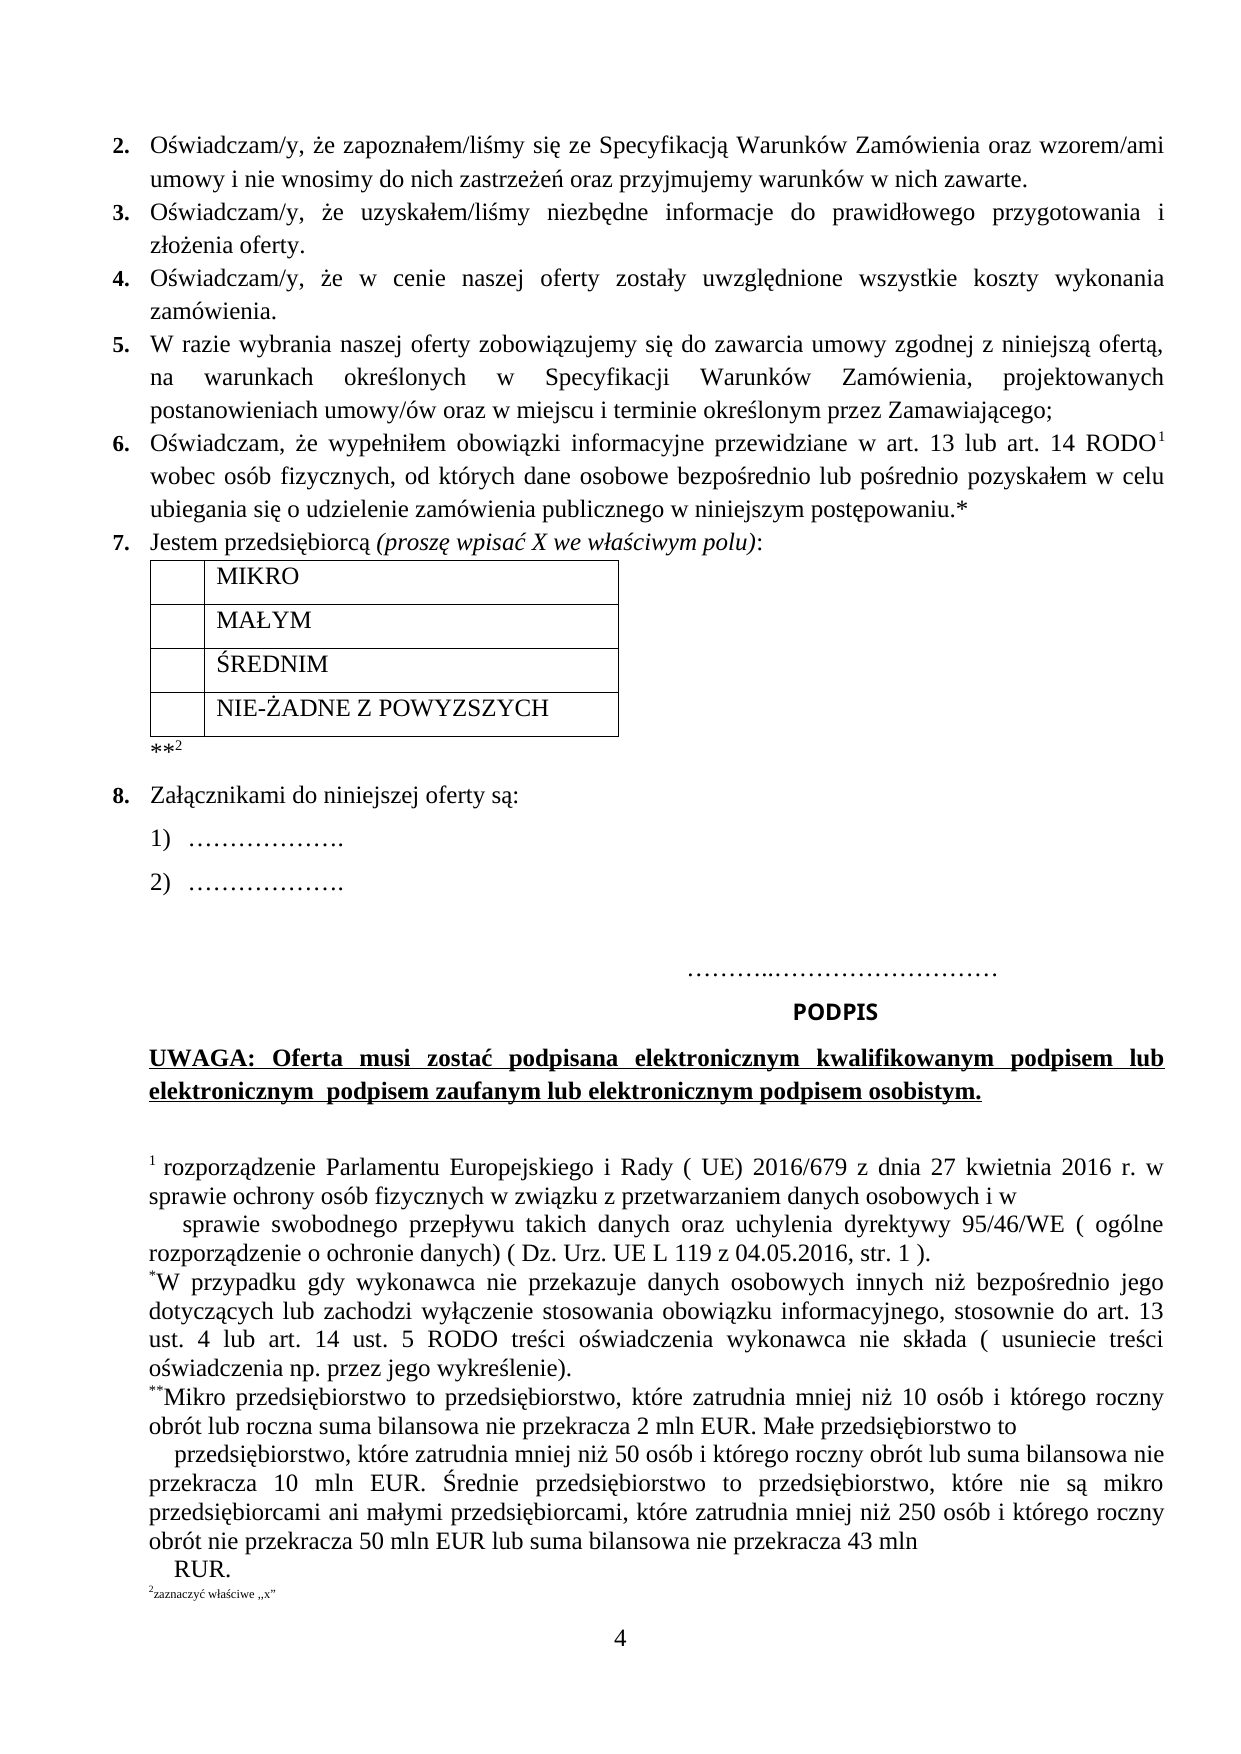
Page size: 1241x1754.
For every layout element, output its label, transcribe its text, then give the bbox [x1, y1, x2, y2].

table_header MIKRO [205, 561, 618, 604]
text PODPIS [149, 996, 1165, 1027]
text 1 rozporządzenie Parlamentu Europejskiego i Rady ( UE) 2016/679 z dnia 27 kwietnia 2016 r. w sprawie ochrony osób fizycznych w związku z przetwarzaniem danych osobowych i w [149, 1152, 1165, 1209]
text **2 [150, 737, 1165, 766]
table_cell MAŁYM [205, 605, 618, 648]
text UWAGA: Oferta musi zostać podpisana elektronicznym kwalifikowanym podpisem lub elektronicznym podpisem zaufanym lub elektronicznym podpisem osobistym. [149, 1043, 1165, 1068]
text **Mikro przedsiębiorstwo to przedsiębiorstwo, które zatrudnia mniej niż 10 osób i którego roczny obrót lub roczna suma bilansowa nie przekracza 2 mln EUR. Małe przedsiębiorstwo to [149, 1382, 1165, 1439]
list Oświadczam/y, że uzyskałem/liśmy niezbędne informacje do prawidłowego przygotowania i złożenia oferty. [112, 197, 1165, 258]
table_cell [151, 605, 204, 648]
table_header [151, 561, 204, 604]
text ………..……………………… [149, 953, 1165, 982]
text *W przypadku gdy wykonawca nie przekazuje danych osobowych innych niż bezpośrednio jego dotyczących lub zachodzi wyłączenie stosowania obowiązku informacyjnego, stosownie do art. 13 ust. 4 lub art. 14 ust. 5 RODO treści oświadczenia wykonawca nie składa ( usuniecie treści oświadczenia np. przez jego wykreślenie). [149, 1267, 1165, 1382]
text UWAGA: Oferta musi zostać podpisana elektronicznym kwalifikowanym podpisem lub elektronicznym podpisem zaufanym lub elektronicznym podpisem osobistym. [149, 1069, 1165, 1104]
text RUR. [149, 1554, 1165, 1583]
table_cell NIE-ŻADNE Z POWYZSZYCH [205, 693, 618, 736]
list W razie wybrania naszej oferty zobowiązujemy się do zawarcia umowy zgodnej z niniejszą ofertą, na warunkach określonych w Specyfikacji Warunków Zamówienia, projektowanych postanowieniach umowy/ów oraz w miejscu i terminie określonym przez Zamawiającego; [112, 329, 1165, 423]
list Oświadczam, że wypełniłem obowiązki informacyjne przewidziane w art. 13 lub art. 14 RODO1 wobec osób fizycznych, od których dane osobowe bezpośrednio lub pośrednio pozyskałem w celu ubiegania się o udzielenie zamówienia publicznego w niniejszym postępowaniu.* [112, 428, 1165, 523]
table_cell [151, 693, 204, 736]
text przedsiębiorstwo, które zatrudnia mniej niż 50 osób i którego roczny obrót lub suma bilansowa nie przekracza 10 mln EUR. Średnie przedsiębiorstwo to przedsiębiorstwo, które nie są mikro przedsiębiorcami ani małymi przedsiębiorcami, które zatrudnia mniej niż 250 osób i którego roczny obrót nie przekracza 50 mln EUR lub suma bilansowa nie przekracza 43 mln [149, 1439, 1165, 1554]
list ………………. [150, 823, 1165, 852]
list Załącznikami do niniejszej oferty są: [112, 780, 1165, 809]
table_cell [151, 649, 204, 692]
list Jestem przedsiębiorcą (proszę wpisać X we właściwym polu): [112, 527, 1165, 556]
table_cell ŚREDNIM [205, 649, 618, 692]
text sprawie swobodnego przepływu takich danych oraz uchylenia dyrektywy 95/46/WE ( ogólne rozporządzenie o ochronie danych) ( Dz. Urz. UE L 119 z 04.05.2016, str. 1 ). [149, 1209, 1165, 1267]
list Oświadczam/y, że zapoznałem/liśmy się ze Specyfikacją Warunków Zamówienia oraz wzorem/ami umowy i nie wnosimy do nich zastrzeżeń oraz przyjmujemy warunków w nich zawarte. [112, 131, 1165, 192]
list ………………. [150, 867, 1165, 895]
text 2zaznaczyć właściwe ,,x” [149, 1583, 1165, 1602]
list Oświadczam/y, że w cenie naszej oferty zostały uwzględnione wszystkie koszty wykonania zamówienia. [112, 263, 1165, 324]
